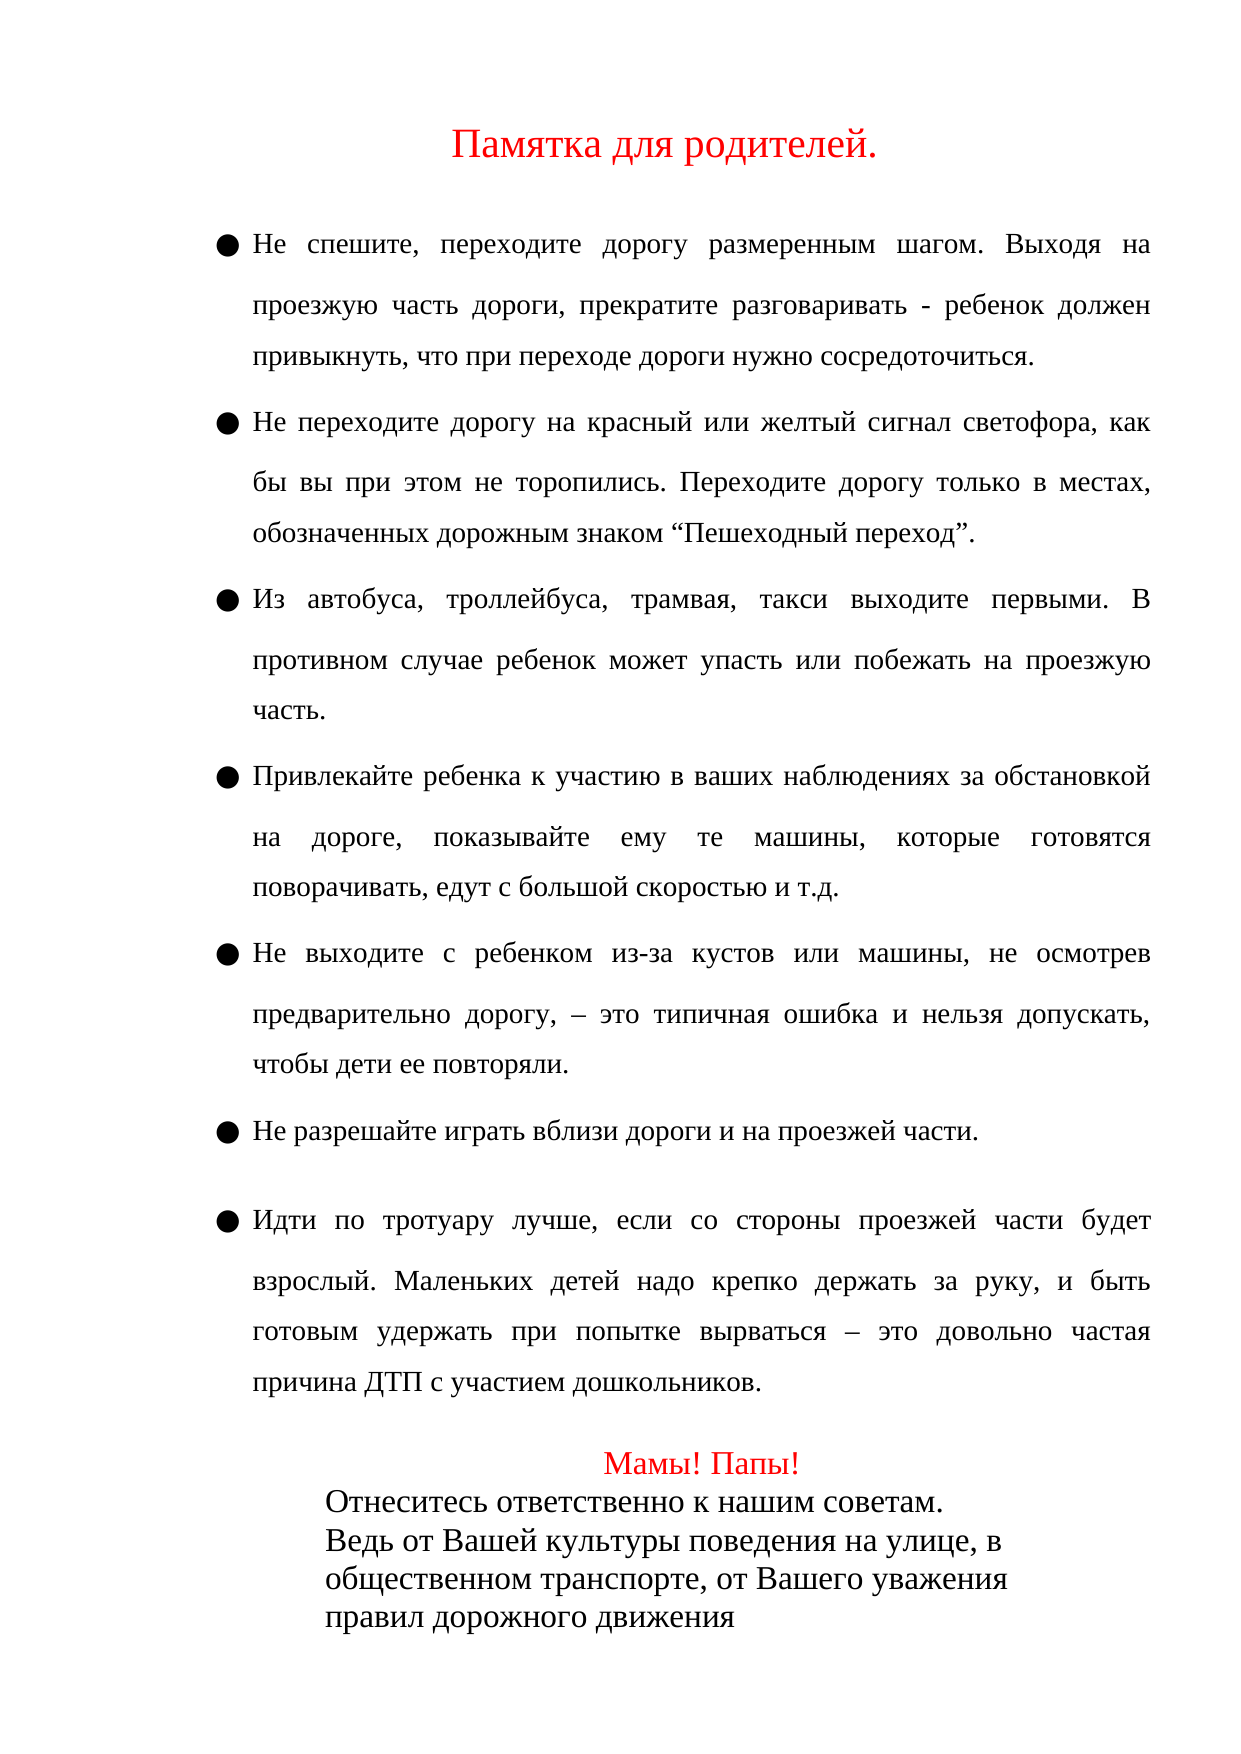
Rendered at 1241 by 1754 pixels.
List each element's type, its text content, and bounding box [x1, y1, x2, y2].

text Отнеситесь ответственно к нашим советам. [325, 1481, 1152, 1520]
text Памятка для родителей. [177, 118, 1152, 166]
text правил дорожного движения [325, 1596, 1152, 1635]
text Ведь от Вашей культуры поведения на улице, в общественном транспорте, от Вашего уважения [325, 1520, 1152, 1596]
list Из автобуса, троллейбуса, трамвая, такси выходите первыми. В противном случае ребенок может упасть или побежать на проезжую часть. [215, 565, 1152, 726]
list Идти по тротуару лучше, если со стороны проезжей части будет взрослый. Маленьких детей надо крепко держать за руку, и быть готовым удержать при попытке вырваться – это довольно частая причина ДТП с участием дошкольников. [215, 1186, 1152, 1397]
list Привлекайте ребенка к участию в ваших наблюдениях за обстановкой на дороге, показывайте ему те машины, которые готовятся поворачивать, едут с большой скоростью и т.д. [215, 742, 1152, 903]
text Мамы! Папы! [252, 1443, 1152, 1481]
list Не разрешайте играть вблизи дороги и на проезжей части. [215, 1097, 1152, 1157]
list Не переходите дорогу на красный или желтый сигнал светофора, как бы вы при этом не торопились. Переходите дорогу только в местах, обозначенных дорожным знаком “Пешеходный переход”. [215, 388, 1152, 548]
list Не выходите с ребенком из-за кустов или машины, не осмотрев предварительно дорогу, – это типичная ошибка и нельзя допускать, чтобы дети ее повторяли. [215, 919, 1152, 1080]
list Не спешите, переходите дорогу размеренным шагом. Выходя на проезжую часть дороги, прекратите разговаривать - ребенок должен привыкнуть, что при переходе дороги нужно сосредоточиться. [215, 211, 1152, 371]
